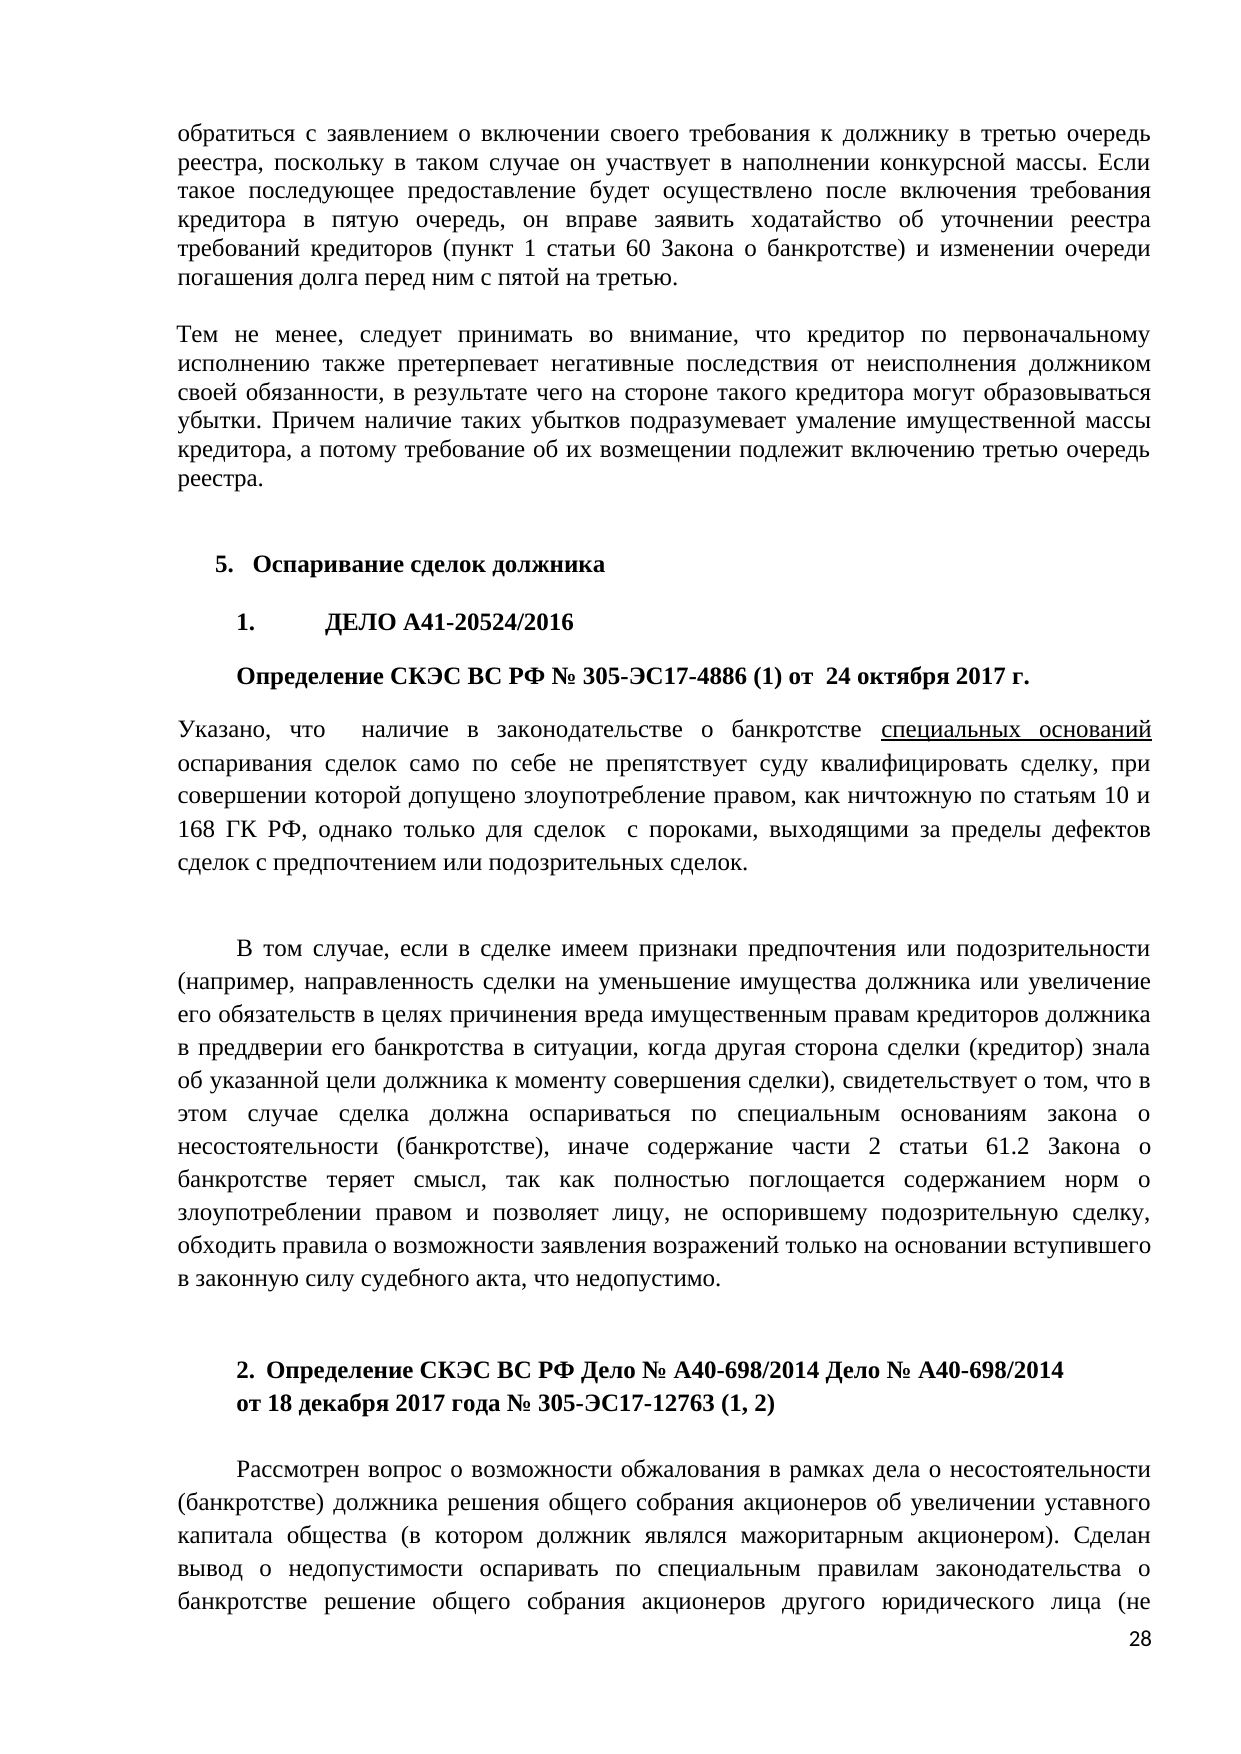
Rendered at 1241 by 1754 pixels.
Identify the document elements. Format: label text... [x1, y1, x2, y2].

text В том случае, если в сделке имеем признаки предпочтения или подозрительности (например, направленность сделки на уменьшение имущества должника или увеличение его обязательств в целях причинения вреда имущественным правам кредиторов должника в преддверии его банкротства в ситуации, когда другая сторона сделки (кредитор) знала об указанной цели должника к моменту совершения сделки), свидетельствует о том, что в этом случае сделка должна оспариваться по специальным основаниям закона о несостоятельности (банкротстве), иначе содержание части 2 статьи 61.2 Закона о банкротстве теряет смысл, так как полностью поглощается содержанием норм о злоупотреблении правом и позволяет лицу, не оспорившему подозрительную сделку, обходить правила о возможности заявления возражений только на основании вступившего в законную силу судебного акта, что недопустимо. [177, 933, 1152, 1292]
text Определение СКЭС ВС РФ № 305-ЭС17-4886 (1) от 24 октября 2017 г. [177, 661, 1152, 689]
subtitle Указано, что наличие в законодательстве о банкротстве специальных оснований оспаривания сделок само по себе не препятствует суду квалифицировать сделку, при совершении которой допущено злоупотребление правом, как ничтожную по статьям 10 и 168 ГК РФ, однако только для сделок с пороками, выходящими за пределы дефектов сделок с предпочтением или подозрительных сделок. [177, 714, 1152, 875]
list от 18 декабря 2017 года № 305-ЭС17-12763 (1, 2) [177, 1388, 1152, 1417]
list Определение СКЭС ВС РФ Дело № А40-698/2014 Дело № А40-698/2014 [177, 1355, 1152, 1384]
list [177, 1454, 1152, 1615]
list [176, 118, 1152, 291]
list ДЕЛО А41-20524/2016 [236, 607, 1152, 636]
list Оспаривание сделок должника [215, 549, 1152, 578]
list Тем не менее, следует принимать во внимание, что кредитор по первоначальному исполнению также претерпевает негативные последствия от неисполнения должником своей обязанности, в результате чего на стороне такого кредитора могут образовываться убытки. Причем наличие таких убытков подразумевает умаление имущественной массы кредитора, а потому требование об их возмещении подлежит включению третью очередь реестра. [176, 319, 1152, 492]
